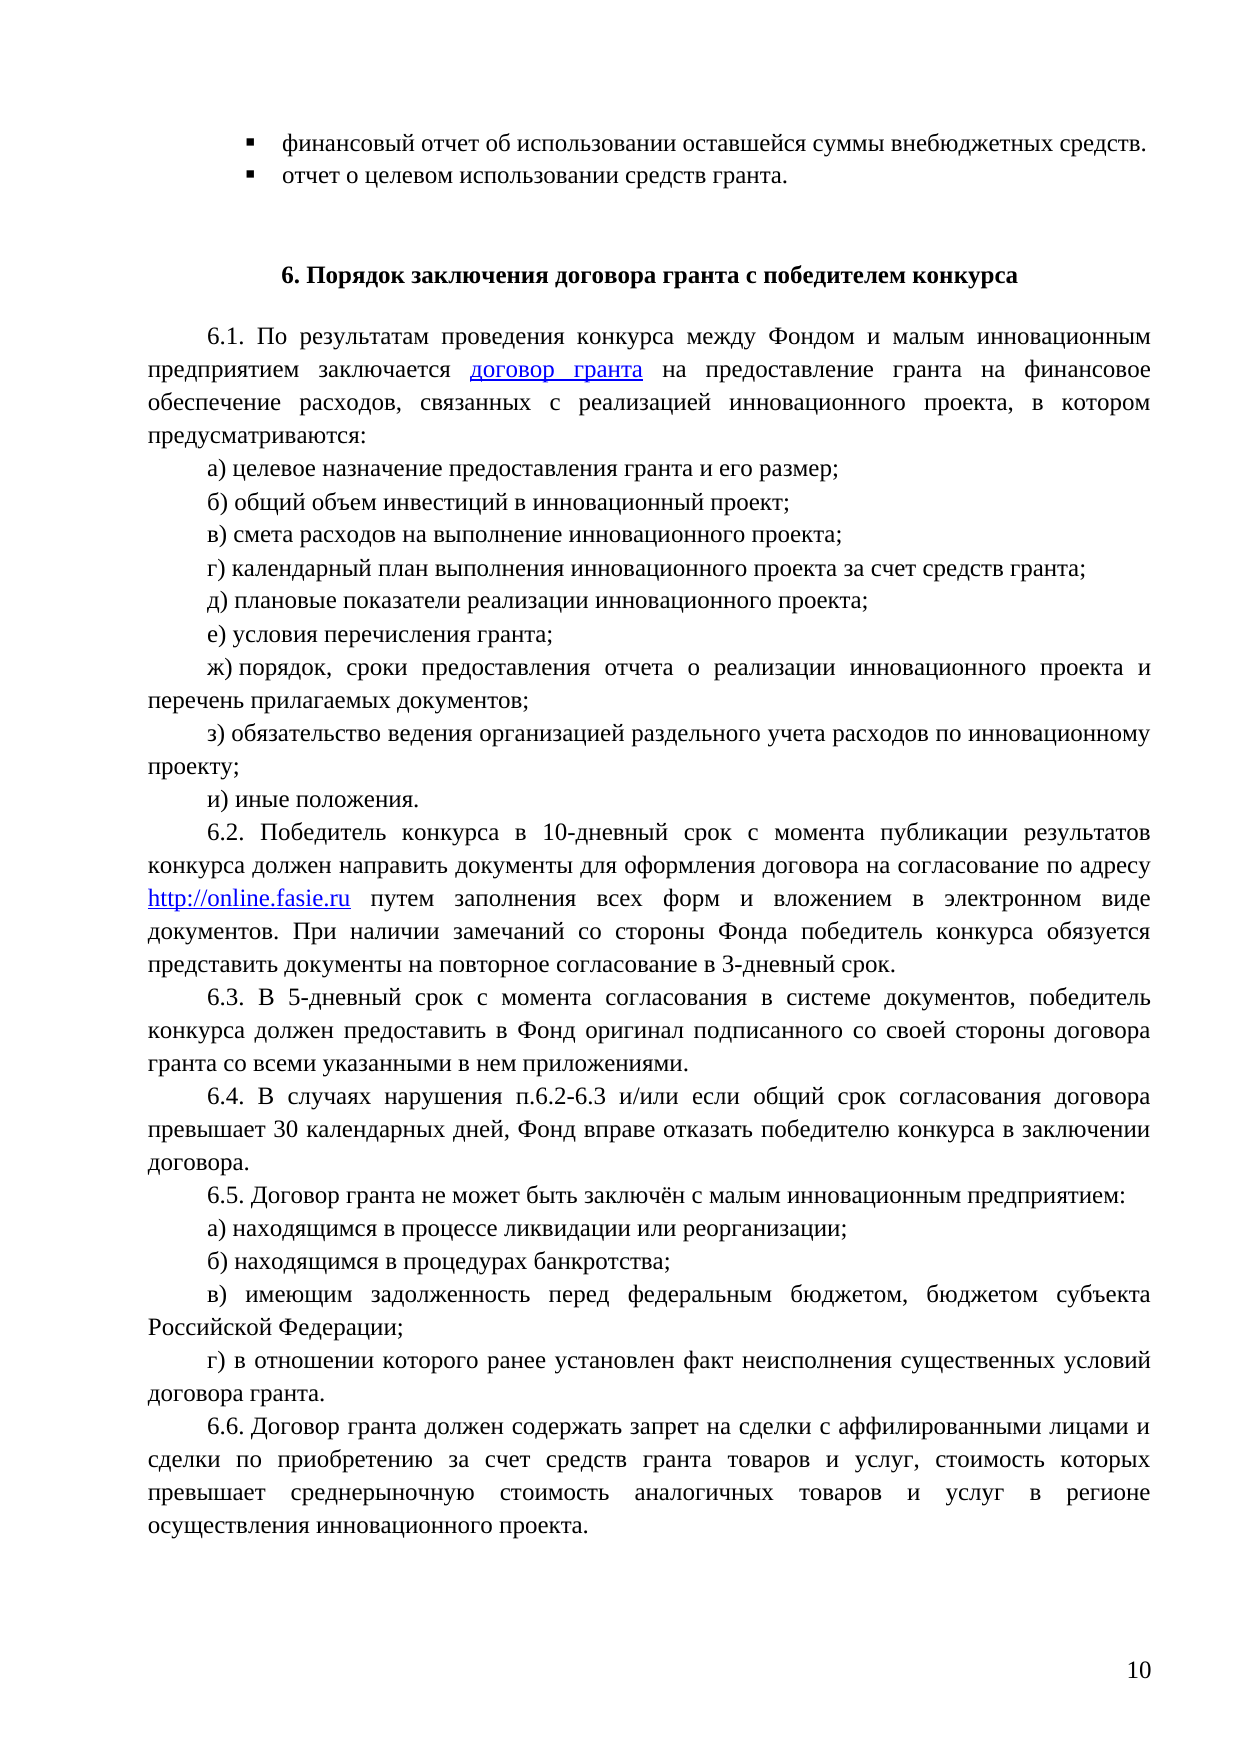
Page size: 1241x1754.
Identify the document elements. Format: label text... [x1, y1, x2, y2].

text в) имеющим задолженность перед федеральным бюджетом, бюджетом субъекта Российской Федерации; [148, 1279, 1152, 1341]
text а) находящимся в процессе ликвидации или реорганизации; [148, 1213, 1152, 1242]
text д) плановые показатели реализации инновационного проекта; [148, 586, 1152, 614]
text 6.1. По результатам проведения конкурса между Фондом и малым инновационным предприятием заключается договор гранта на предоставление гранта на финансовое обеспечение расходов, связанных с реализацией инновационного проекта, в котором предусматриваются: [148, 321, 1152, 449]
text 6.6. Договор гранта должен содержать запрет на сделки с аффилированными лицами и сделки по приобретению за счет средств гранта товаров и услуг, стоимость которых превышает среднерыночную стоимость аналогичных товаров и услуг в регионе осуществления инновационного проекта. [148, 1411, 1152, 1539]
text в) смета расходов на выполнение инновационного проекта; [148, 519, 1152, 548]
text 6.3. В 5-дневный срок с момента согласования в системе документов, победитель конкурса должен предоставить в Фонд оригинал подписанного со своей стороны договора гранта со всеми указанными в нем приложениями. [148, 982, 1152, 1077]
text и) иные положения. [148, 784, 1152, 812]
text з) обязательство ведения организацией раздельного учета расходов по инновационному проекту; [148, 718, 1152, 779]
list финансовый отчет об использовании оставшейся суммы внебюджетных средств. [244, 128, 1152, 156]
text г) календарный план выполнения инновационного проекта за счет средств гранта; [148, 553, 1152, 581]
list отчет о целевом использовании средств гранта. [244, 161, 1152, 189]
text е) условия перечисления гранта; [148, 619, 1152, 647]
text 6.5. Договор гранта не может быть заключён с малым инновационным предприятием: [148, 1180, 1152, 1209]
text б) находящимся в процедурах банкротства; [148, 1246, 1152, 1275]
subtitle 6. Порядок заключения договора гранта с победителем конкурса [148, 260, 1152, 288]
text 6.4. В случаях нарушения п.6.2-6.3 и/или если общий срок согласования договора превышает 30 календарных дней, Фонд вправе отказать победителю конкурса в заключении договора. [148, 1081, 1152, 1176]
text г) в отношении которого ранее установлен факт неисполнения существенных условий договора гранта. [148, 1345, 1152, 1407]
text 6.2. Победитель конкурса в 10-дневный срок с момента публикации результатов конкурса должен направить документы для оформления договора на согласование по адресу http://online.fasie.ru путем заполнения всех форм и вложением в электронном виде документов. При наличии замечаний со стороны Фонда победитель конкурса обязуется представить документы на повторное согласование в 3-дневный срок. [148, 817, 1152, 978]
text б) общий объем инвестиций в инновационный проект; [148, 487, 1152, 515]
text ж) порядок, сроки предоставления отчета о реализации инновационного проекта и перечень прилагаемых документов; [148, 652, 1152, 713]
text а) целевое назначение предоставления гранта и его размер; [148, 453, 1152, 482]
